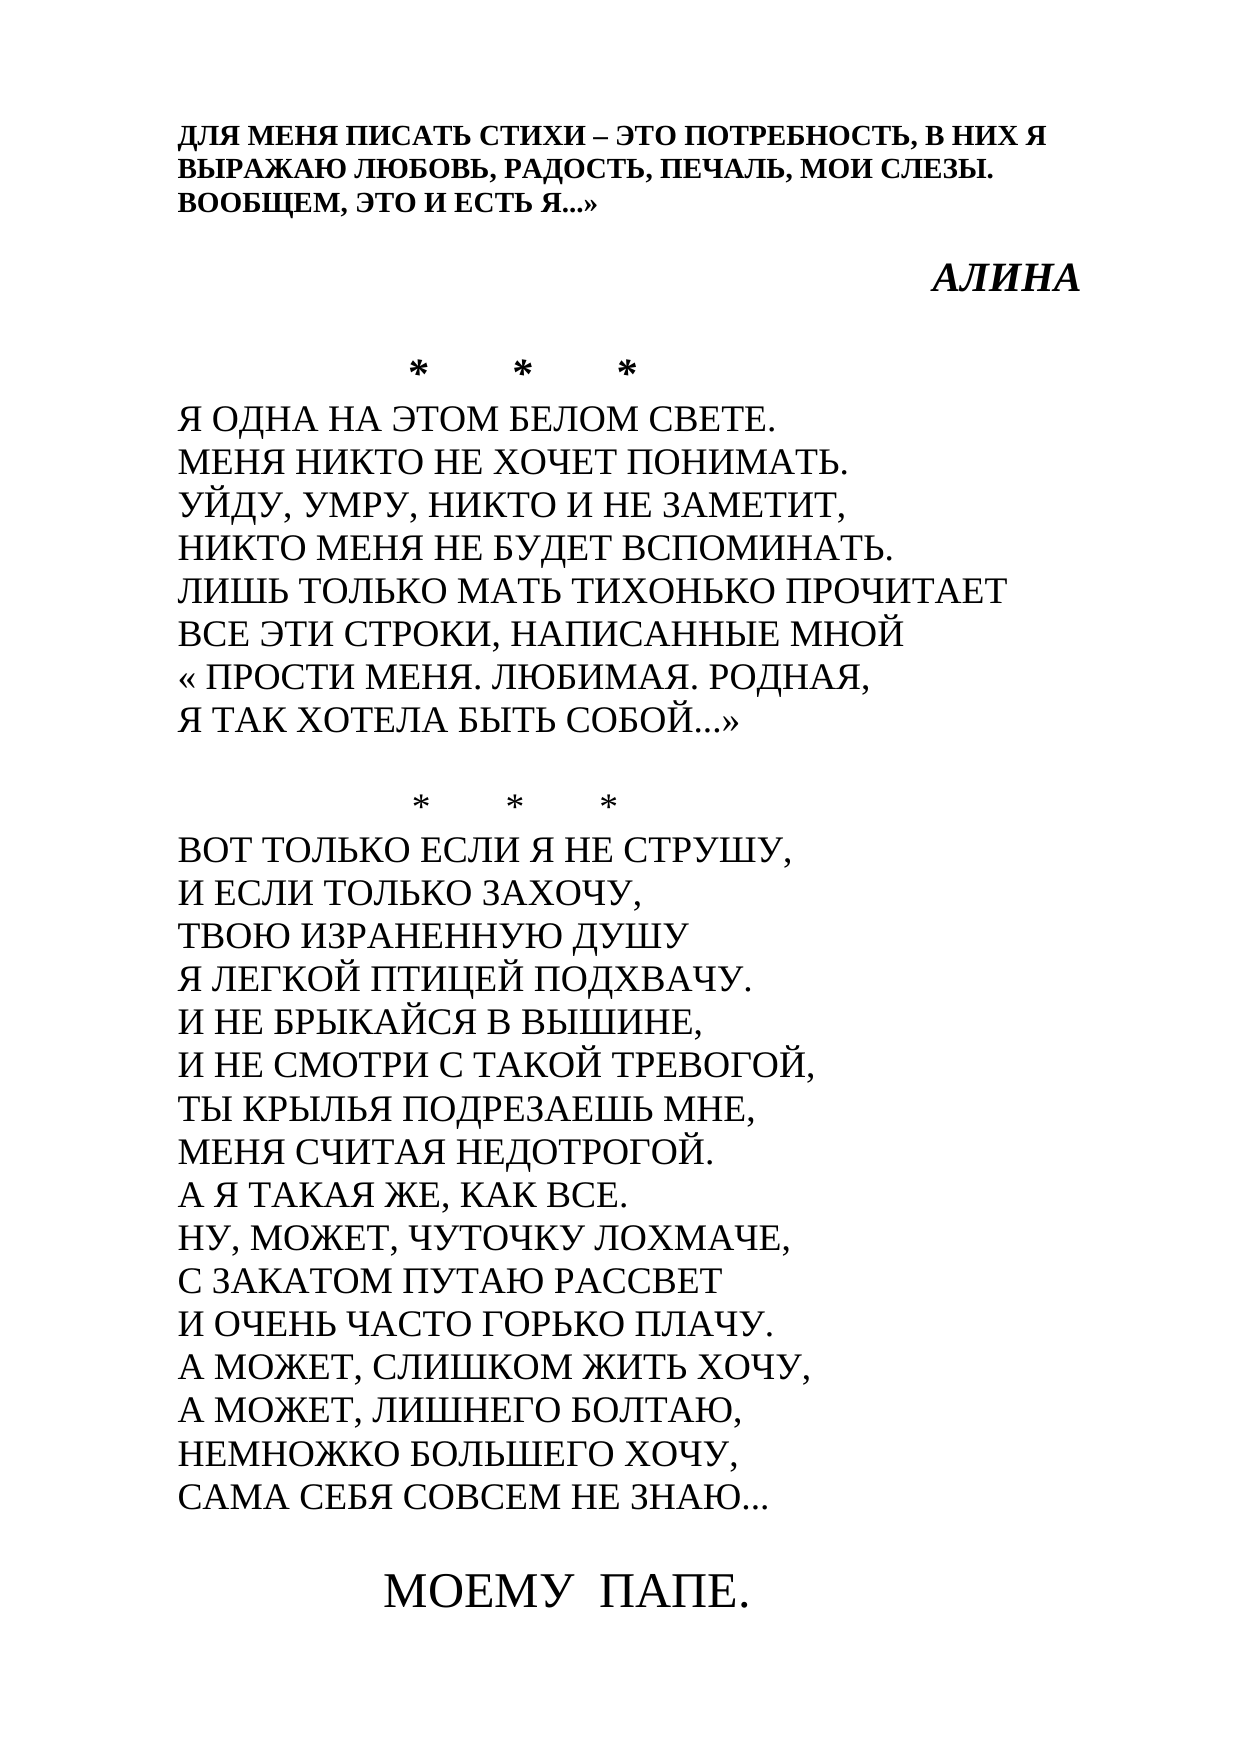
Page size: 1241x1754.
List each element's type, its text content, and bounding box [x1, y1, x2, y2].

text И ОЧЕНЬ ЧАСТО ГОРЬКО ПЛАЧУ. [177, 1302, 1152, 1345]
text МЕНЯ СЧИТАЯ НЕДОТРОГОЙ. [177, 1129, 1152, 1172]
text ТВОЮ ИЗРАНЕННУЮ ДУШУ [177, 913, 1152, 957]
text МЕНЯ НИКТО НЕ ХОЧЕТ ПОНИМАТЬ. [177, 439, 1152, 482]
text Я ЛЕГКОЙ ПТИЦЕЙ ПОДХВАЧУ. [177, 957, 1152, 1000]
text С ЗАКАТОМ ПУТАЮ РАССВЕТ [177, 1258, 1152, 1302]
text И НЕ БРЫКАЙСЯ В ВЫШИНЕ, [177, 1000, 1152, 1043]
text И ЕСЛИ ТОЛЬКО ЗАХОЧУ, [177, 870, 1152, 913]
text ВОТ ТОЛЬКО ЕСЛИ Я НЕ СТРУШУ, [177, 827, 1152, 870]
text МОЕМУ ПАПЕ. [177, 1560, 1152, 1618]
text А МОЖЕТ, СЛИШКОМ ЖИТЬ ХОЧУ, [177, 1345, 1152, 1388]
text АЛИНА [177, 252, 1152, 300]
text * * * [177, 784, 1152, 827]
text * * * [177, 348, 1152, 396]
text И НЕ СМОТРИ С ТАКОЙ ТРЕВОГОЙ, [177, 1043, 1152, 1086]
text Я ОДНА НА ЭТОМ БЕЛОМ СВЕТЕ. [177, 396, 1152, 439]
text А МОЖЕТ, ЛИШНЕГО БОЛТАЮ, [177, 1388, 1152, 1431]
text НЕМНОЖКО БОЛЬШЕГО ХОЧУ, [177, 1431, 1152, 1474]
text УЙДУ, УМРУ, НИКТО И НЕ ЗАМЕТИТ, [177, 482, 1152, 525]
text НИКТО МЕНЯ НЕ БУДЕТ ВСПОМИНАТЬ. [177, 525, 1152, 568]
text ВСЕ ЭТИ СТРОКИ, НАПИСАННЫЕ МНОЙ [177, 612, 1152, 655]
text ТЫ КРЫЛЬЯ ПОДРЕЗАЕШЬ МНЕ, [177, 1086, 1152, 1129]
text Я ТАК ХОТЕЛА БЫТЬ СОБОЙ...» [177, 698, 1152, 741]
text САМА СЕБЯ СОВСЕМ НЕ ЗНАЮ... [177, 1474, 1152, 1517]
text ЛИШЬ ТОЛЬКО МАТЬ ТИХОНЬКО ПРОЧИТАЕТ [177, 568, 1152, 612]
text ДЛЯ МЕНЯ ПИСАТЬ СТИХИ – ЭТО ПОТРЕБНОСТЬ, В НИХ Я ВЫРАЖАЮ ЛЮБОВЬ, РАДОСТЬ, ПЕЧАЛЬ, МОИ СЛЕЗЫ. ВООБЩЕМ, ЭТО И ЕСТЬ Я...» [177, 118, 1152, 219]
text А Я ТАКАЯ ЖЕ, КАК ВСЕ. [177, 1172, 1152, 1215]
text НУ, МОЖЕТ, ЧУТОЧКУ ЛОХМАЧЕ, [177, 1215, 1152, 1258]
text « ПРОСТИ МЕНЯ. ЛЮБИМАЯ. РОДНАЯ, [177, 655, 1152, 698]
